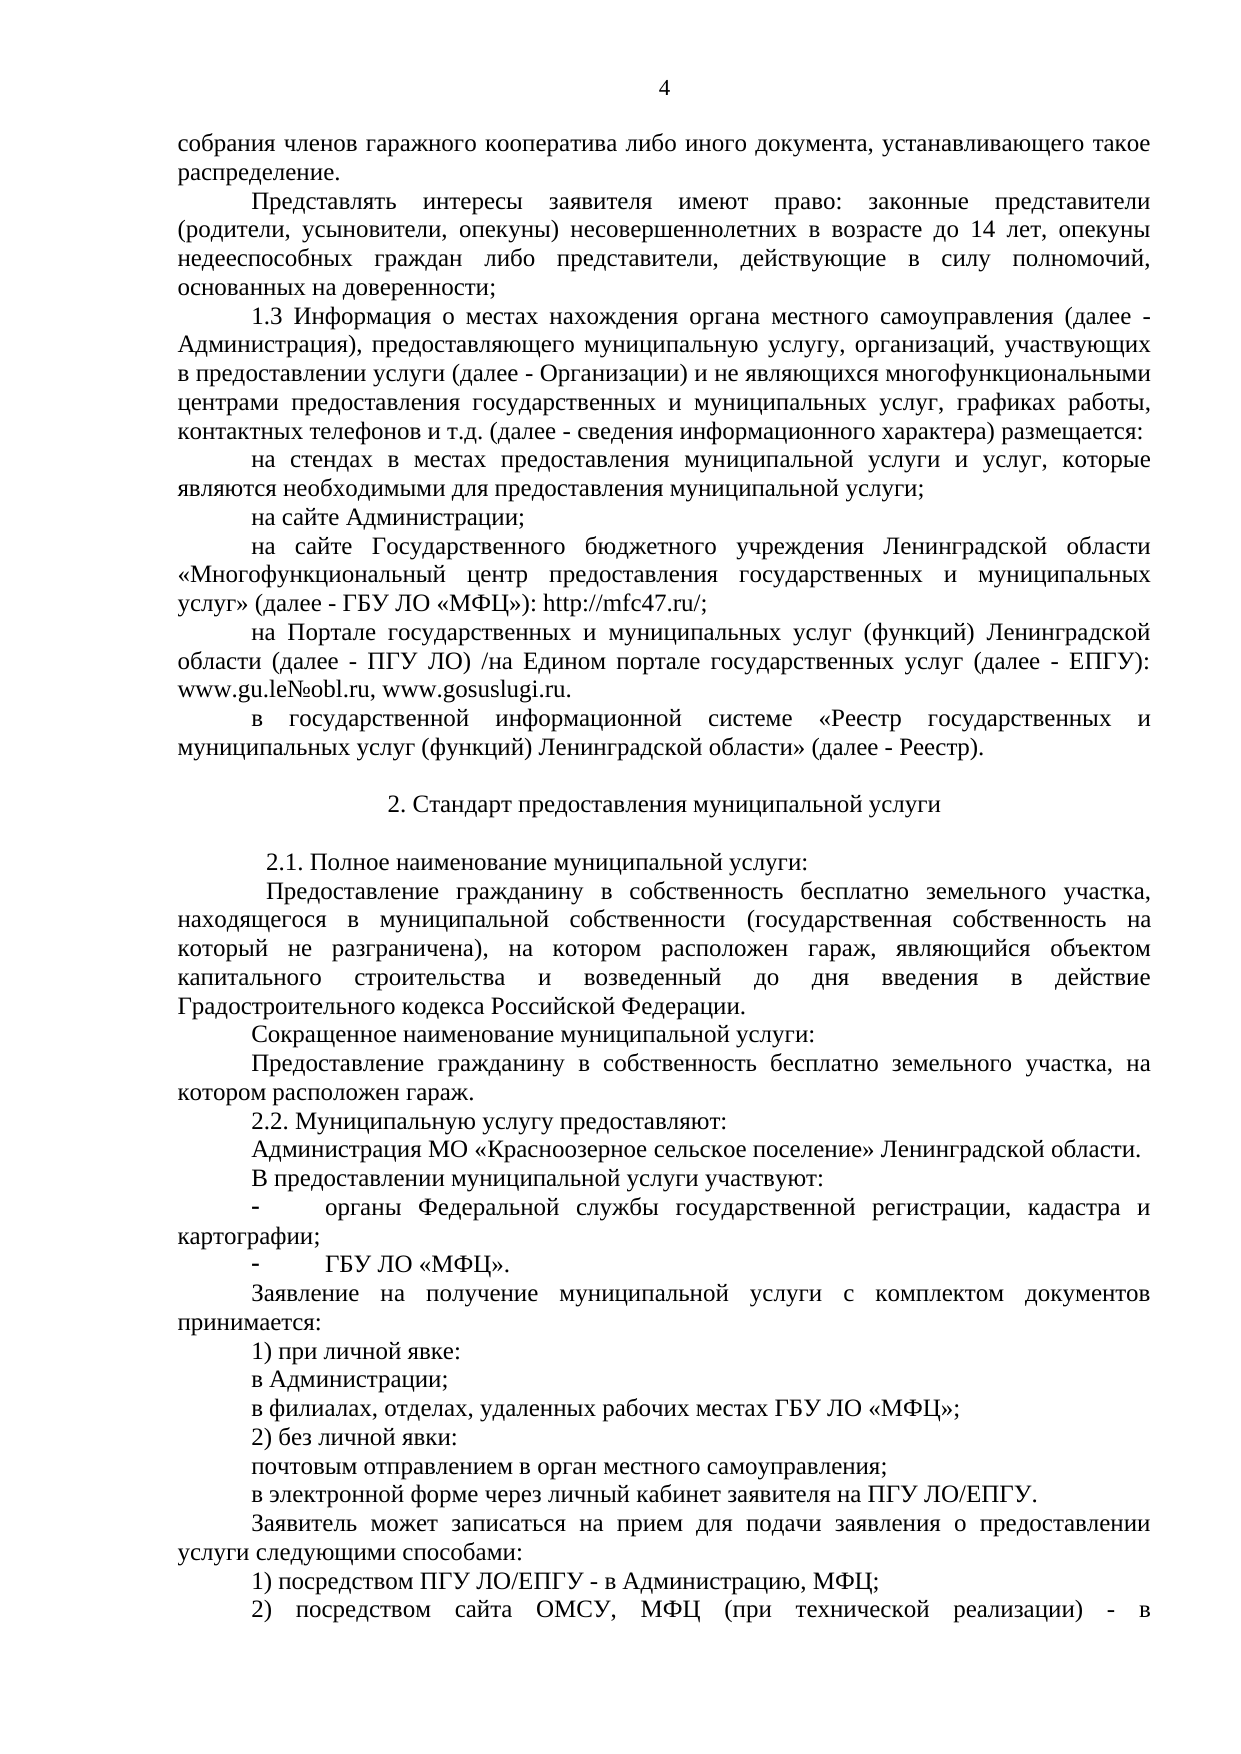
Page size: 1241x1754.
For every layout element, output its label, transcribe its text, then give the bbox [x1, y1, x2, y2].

text 2.1. Полное наименование муниципальной услуги: [177, 847, 1152, 876]
text 2) без личной явки: [177, 1422, 1152, 1451]
text в филиалах, отделах, удаленных рабочих местах ГБУ ЛО «МФЦ»; [177, 1393, 1152, 1422]
text Представлять интересы заявителя имеют право: законные представители (родители, усыновители, опекуны) несовершеннолетних в возрасте до 14 лет, опекуны недееспособных граждан либо представители, действующие в силу полномочий, основанных на доверенности; [177, 186, 1152, 301]
list органы Федеральной службы государственной регистрации, кадастра и картографии; [177, 1192, 1152, 1249]
text на Портале государственных и муниципальных услуг (функций) Ленинградской области (далее - ПГУ ЛО) /на Едином портале государственных услуг (далее - ЕПГУ): www.gu.le№obl.ru, www.gosuslugi.ru. [177, 617, 1152, 703]
text 1.3 Информация о местах нахождения органа местного самоуправления (далее - Администрация), предоставляющего муниципальную услугу, организаций, участвующих в предоставлении услуги (далее - Организации) и не являющихся многофункциональными центрами предоставления государственных и муниципальных услуг, графиках работы, контактных телефонов и т.д. (далее - сведения информационного характера) размещается: [177, 301, 1152, 444]
text В предоставлении муниципальной услуги участвуют: [177, 1163, 1152, 1192]
text на сайте Администрации; [177, 502, 1152, 531]
text в Администрации; [177, 1364, 1152, 1393]
text на стендах в местах предоставления муниципальной услуги и услуг, которые являются необходимыми для предоставления муниципальной услуги; [177, 444, 1152, 502]
text почтовым отправлением в орган местного самоуправления; [177, 1451, 1152, 1479]
text в электронной форме через личный кабинет заявителя на ПГУ ЛО/ЕПГУ. [177, 1479, 1152, 1508]
text Сокращенное наименование муниципальной услуги: [177, 1019, 1152, 1048]
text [177, 1594, 1152, 1623]
text Заявление на получение муниципальной услуги с комплектом документов принимается: [177, 1278, 1152, 1336]
text Заявитель может записаться на прием для подачи заявления о предоставлении услуги следующими способами: [177, 1508, 1152, 1566]
text Предоставление гражданину в собственность бесплатно земельного участка, на котором расположен гараж. [177, 1048, 1152, 1106]
text 2.2. Муниципальную услугу предоставляют: [177, 1106, 1152, 1134]
text Предоставление гражданину в собственность бесплатно земельного участка, находящегося в муниципальной собственности (государственная собственность на который не разграничена), на котором расположен гараж, являющийся объектом капитального строительства и возведенный до дня введения в действие Градостроительного кодекса Российской Федерации. [177, 876, 1152, 1019]
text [177, 128, 1152, 186]
list ГБУ ЛО «МФЦ». [177, 1249, 1152, 1278]
text в государственной информационной системе «Реестр государственных и муниципальных услуг (функций) Ленинградской области» (далее - Реестр). [177, 703, 1152, 761]
text Администрация МО «Красноозерное сельское поселение» Ленинградской области. [177, 1134, 1152, 1163]
text на сайте Государственного бюджетного учреждения Ленинградской области «Многофункциональный центр предоставления государственных и муниципальных услуг» (далее - ГБУ ЛО «МФЦ»): http://mfc47.ru/; [177, 531, 1152, 617]
text 2. Стандарт предоставления муниципальной услуги [177, 789, 1152, 818]
text 1) при личной явке: [177, 1336, 1152, 1364]
text 1) посредством ПГУ ЛО/ЕПГУ - в Администрацию, МФЦ; [177, 1566, 1152, 1594]
